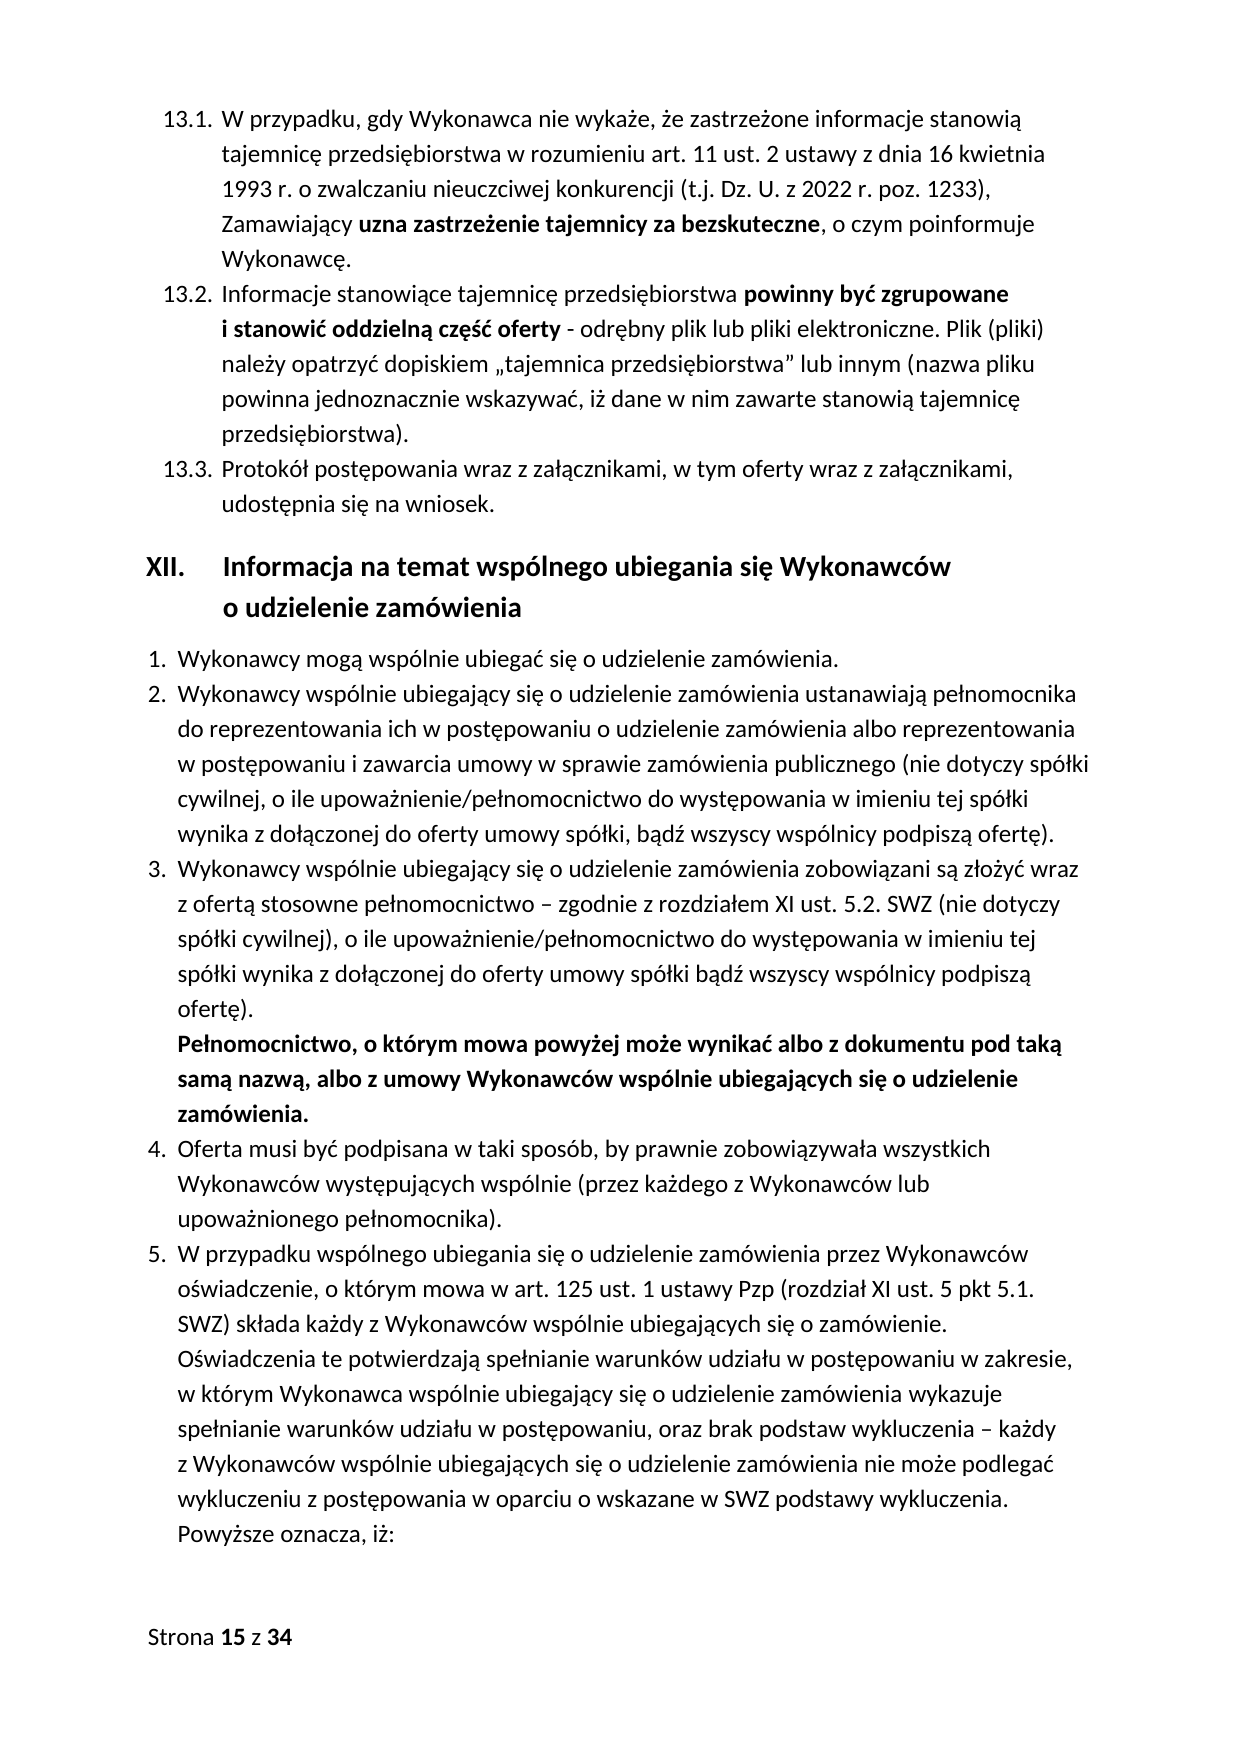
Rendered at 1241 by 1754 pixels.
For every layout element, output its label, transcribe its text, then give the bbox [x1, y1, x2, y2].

list W przypadku wspólnego ubiegania się o udzielenie zamówienia przez Wykonawców oświadczenie, o którym mowa w art. 125 ust. 1 ustawy Pzp (rozdział XI ust. 5 pkt 5.1. SWZ) składa każdy z Wykonawców wspólnie ubiegających się o zamówienie. Oświadczenia te potwierdzają spełnianie warunków udziału w postępowaniu w zakresie, w którym Wykonawca wspólnie ubiegający się o udzielenie zamówienia wykazuje spełnianie warunków udziału w postępowaniu, oraz brak podstaw wykluczenia – każdy z Wykonawców wspólnie ubiegających się o udzielenie zamówienia nie może podlegać wykluczeniu z postępowania w oparciu o wskazane w SWZ podstawy wykluczenia. Powyższe oznacza, iż: [148, 1238, 1093, 1548]
subtitle Informacja na temat wspólnego ubiegania się Wykonawców o udzielenie zamówienia [185, 548, 1093, 625]
list Wykonawcy wspólnie ubiegający się o udzielenie zamówienia zobowiązani są złożyć wraz z ofertą stosowne pełnomocnictwo – zgodnie z rozdziałem XI ust. 5.2. SWZ (nie dotyczy spółki cywilnej), o ile upoważnienie/pełnomocnictwo do występowania w imieniu tej spółki wynika z dołączonej do oferty umowy spółki bądź wszyscy wspólnicy podpiszą ofertę). [148, 853, 1093, 1023]
list W przypadku, gdy Wykonawca nie wykaże, że zastrzeżone informacje stanowią tajemnicę przedsiębiorstwa w rozumieniu art. 11 ust. 2 ustawy z dnia 16 kwietnia 1993 r. o zwalczaniu nieuczciwej konkurencji (t.j. Dz. U. z 2022 r. poz. 1233), Zamawiający uzna zastrzeżenie tajemnicy za bezskuteczne, o czym poinformuje Wykonawcę. [162, 103, 1093, 274]
list Informacje stanowiące tajemnicę przedsiębiorstwa powinny być zgrupowane i stanowić oddzielną część oferty - odrębny plik lub pliki elektroniczne. Plik (pliki) należy opatrzyć dopiskiem „tajemnica przedsiębiorstwa” lub innym (nazwa pliku powinna jednoznacznie wskazywać, iż dane w nim zawarte stanowią tajemnicę przedsiębiorstwa). [162, 278, 1093, 449]
list Wykonawcy mogą wspólnie ubiegać się o udzielenie zamówienia. [148, 643, 1093, 673]
list Oferta musi być podpisana w taki sposób, by prawnie zobowiązywała wszystkich Wykonawców występujących wspólnie (przez każdego z Wykonawców lub upoważnionego pełnomocnika). [148, 1133, 1093, 1233]
list Wykonawcy wspólnie ubiegający się o udzielenie zamówienia ustanawiają pełnomocnika do reprezentowania ich w postępowaniu o udzielenie zamówienia albo reprezentowania w postępowaniu i zawarcia umowy w sprawie zamówienia publicznego (nie dotyczy spółki cywilnej, o ile upoważnienie/pełnomocnictwo do występowania w imieniu tej spółki wynika z dołączonej do oferty umowy spółki, bądź wszyscy wspólnicy podpiszą ofertę). [148, 678, 1093, 848]
list Protokół postępowania wraz z załącznikami, w tym oferty wraz z załącznikami, udostępnia się na wniosek. [162, 453, 1093, 519]
text Pełnomocnictwo, o którym mowa powyżej może wynikać albo z dokumentu pod taką samą nazwą, albo z umowy Wykonawców wspólnie ubiegających się o udzielenie zamówienia. [177, 1028, 1093, 1128]
